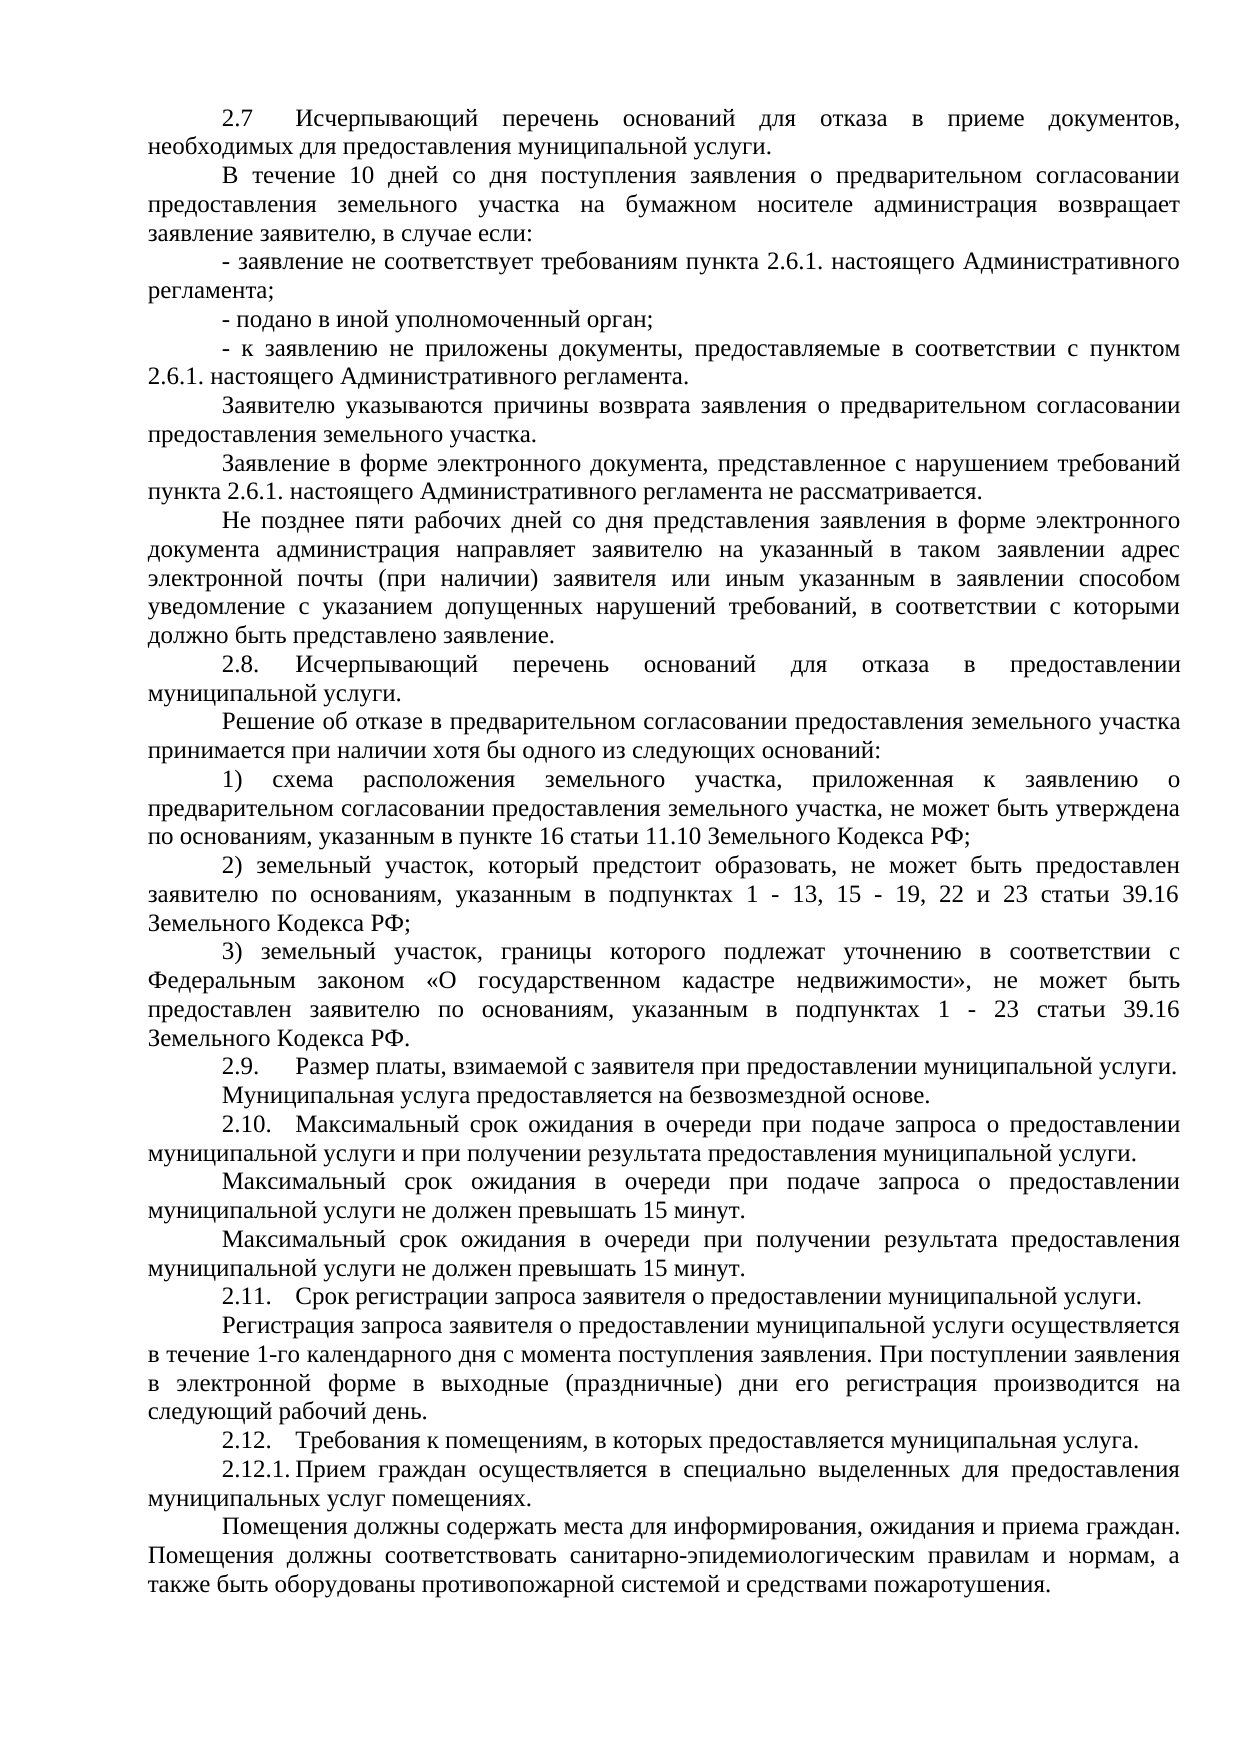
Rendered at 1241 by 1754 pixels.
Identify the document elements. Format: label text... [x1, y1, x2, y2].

text Помещения должны содержать места для информирования, ожидания и приема граждан. Помещения должны соответствовать санитарно-эпидемиологическим правилам и нормам, а также быть оборудованы противопожарной системой и средствами пожаротушения. [148, 1511, 1181, 1598]
list Исчерпывающий перечень оснований для отказа в приеме документов, необходимых для предоставления муниципальной услуги. [148, 103, 1181, 160]
text В течение 10 дней со дня поступления заявления о предварительном согласовании предоставления земельного участка на бумажном носителе администрация возвращает заявление заявителю, в случае если: [148, 160, 1181, 246]
text - к заявлению не приложены документы, предоставляемые в соответствии с пунктом 2.6.1. настоящего Административного регламента. [148, 333, 1181, 390]
list Срок регистрации запроса заявителя о предоставлении муниципальной услуги. [148, 1281, 1181, 1310]
text Заявление в форме электронного документа, представленное с нарушением требований пункта 2.6.1. настоящего Административного регламента не рассматривается. [148, 448, 1181, 505]
text 2) земельный участок, который предстоит образовать, не может быть предоставлен заявителю по основаниям, указанным в подпунктах 1 - 13, 15 - 19, 22 и 23 статьи 39.16 Земельного Кодекса РФ; [148, 850, 1181, 936]
list Максимальный срок ожидания в очереди при подаче запроса о предоставлении муниципальной услуги и при получении результата предоставления муниципальной услуги. [148, 1109, 1181, 1166]
text Заявителю указываются причины возврата заявления о предварительном согласовании предоставления земельного участка. [148, 390, 1181, 448]
text Регистрация запроса заявителя о предоставлении муниципальной услуги осуществляется в течение 1-го календарного дня с момента поступления заявления. При поступлении заявления в электронной форме в выходные (праздничные) дни его регистрация производится на следующий рабочий день. [148, 1310, 1181, 1425]
text Не позднее пяти рабочих дней со дня представления заявления в форме электронного документа администрация направляет заявителю на указанный в таком заявлении адрес электронной почты (при наличии) заявителя или иным указанным в заявлении способом уведомление с указанием допущенных нарушений требований, в соответствии с которыми должно быть представлено заявление. [148, 505, 1181, 649]
text Муниципальная услуга предоставляется на безвозмездной основе. [148, 1080, 1181, 1109]
list Исчерпывающий перечень оснований для отказа в предоставлении муниципальной услуги. [148, 649, 1181, 706]
text Решение об отказе в предварительном согласовании предоставления земельного участка принимается при наличии хотя бы одного из следующих оснований: [148, 706, 1181, 764]
list Требования к помещениям, в которых предоставляется муниципальная услуга. [148, 1425, 1181, 1454]
text Максимальный срок ожидания в очереди при получении результата предоставления муниципальной услуги не должен превышать 15 минут. [148, 1224, 1181, 1281]
text Максимальный срок ожидания в очереди при подаче запроса о предоставлении муниципальной услуги не должен превышать 15 минут. [148, 1166, 1181, 1224]
text 1) схема расположения земельного участка, приложенная к заявлению о предварительном согласовании предоставления земельного участка, не может быть утверждена по основаниям, указанным в пункте 16 статьи 11.10 Земельного Кодекса РФ; [148, 764, 1181, 850]
text - подано в иной уполномоченный орган; [148, 304, 1181, 333]
list Размер платы, взимаемой с заявителя при предоставлении муниципальной услуги. [148, 1051, 1181, 1080]
list Прием граждан осуществляется в специально выделенных для предоставления муниципальных услуг помещениях. [148, 1454, 1181, 1511]
text 3) земельный участок, границы которого подлежат уточнению в соответствии с Федеральным законом «О государственном кадастре недвижимости», не может быть предоставлен заявителю по основаниям, указанным в подпунктах 1 - 23 статьи 39.16 Земельного Кодекса РФ. [148, 936, 1181, 1051]
text - заявление не соответствует требованиям пункта 2.6.1. настоящего Административного регламента; [148, 246, 1181, 304]
